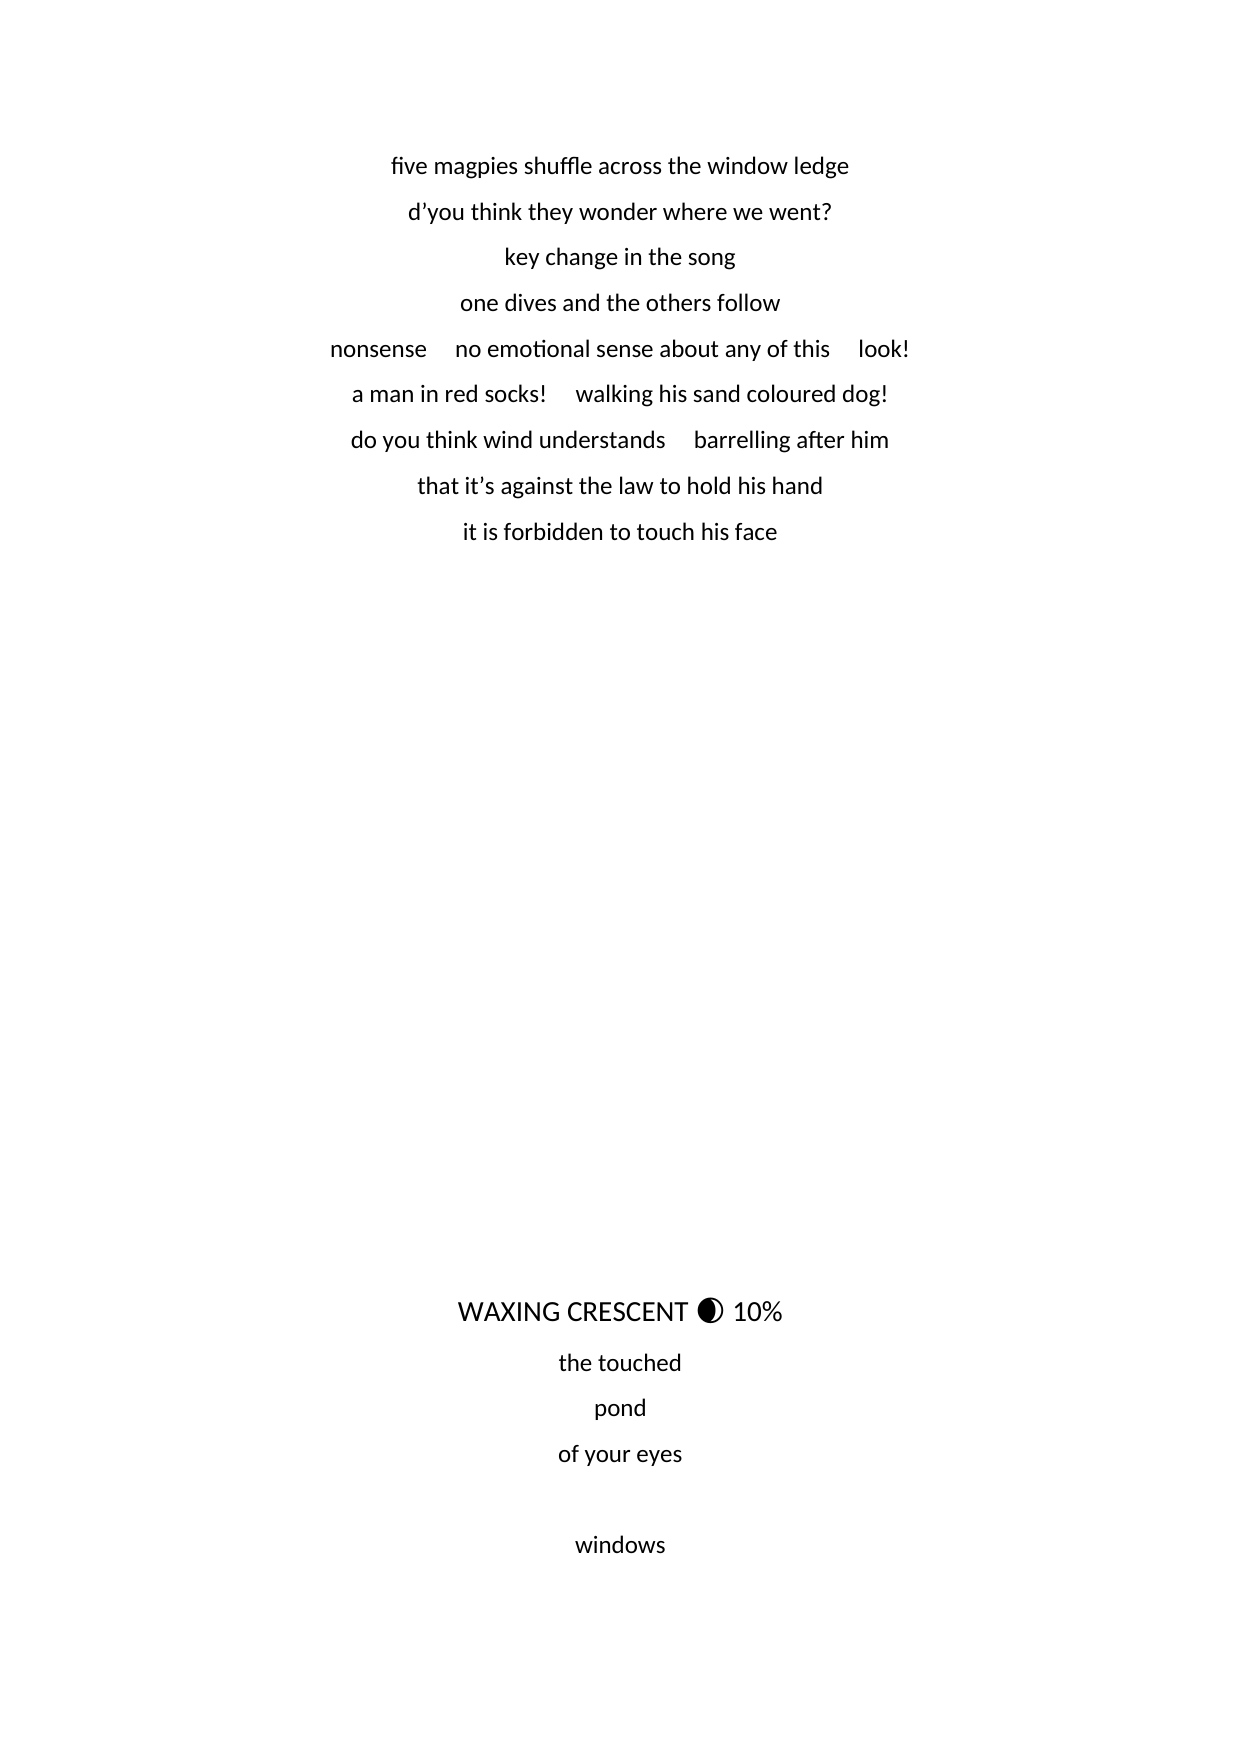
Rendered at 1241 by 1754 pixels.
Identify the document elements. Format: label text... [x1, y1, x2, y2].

text key change in the song [150, 241, 1090, 272]
text the touched [150, 1347, 1090, 1377]
text d’you think they wonder where we went? [150, 196, 1090, 226]
text five magpies shuffle across the window ledge [150, 150, 1090, 181]
text of your eyes [150, 1438, 1090, 1469]
text windows [150, 1529, 1090, 1560]
text one dives and the others follow [150, 287, 1090, 318]
text a man in red socks! walking his sand coloured dog! [150, 379, 1090, 409]
text nonsense no emotional sense about any of this look! [150, 333, 1090, 363]
text it is forbidden to touch his face [150, 516, 1090, 546]
text that it’s against the law to hold his hand [150, 470, 1090, 501]
text WAXING CRESCENT 🌒 10% [150, 1293, 1090, 1329]
text do you think wind understands barrelling after him [150, 424, 1090, 455]
text pond [150, 1392, 1090, 1423]
